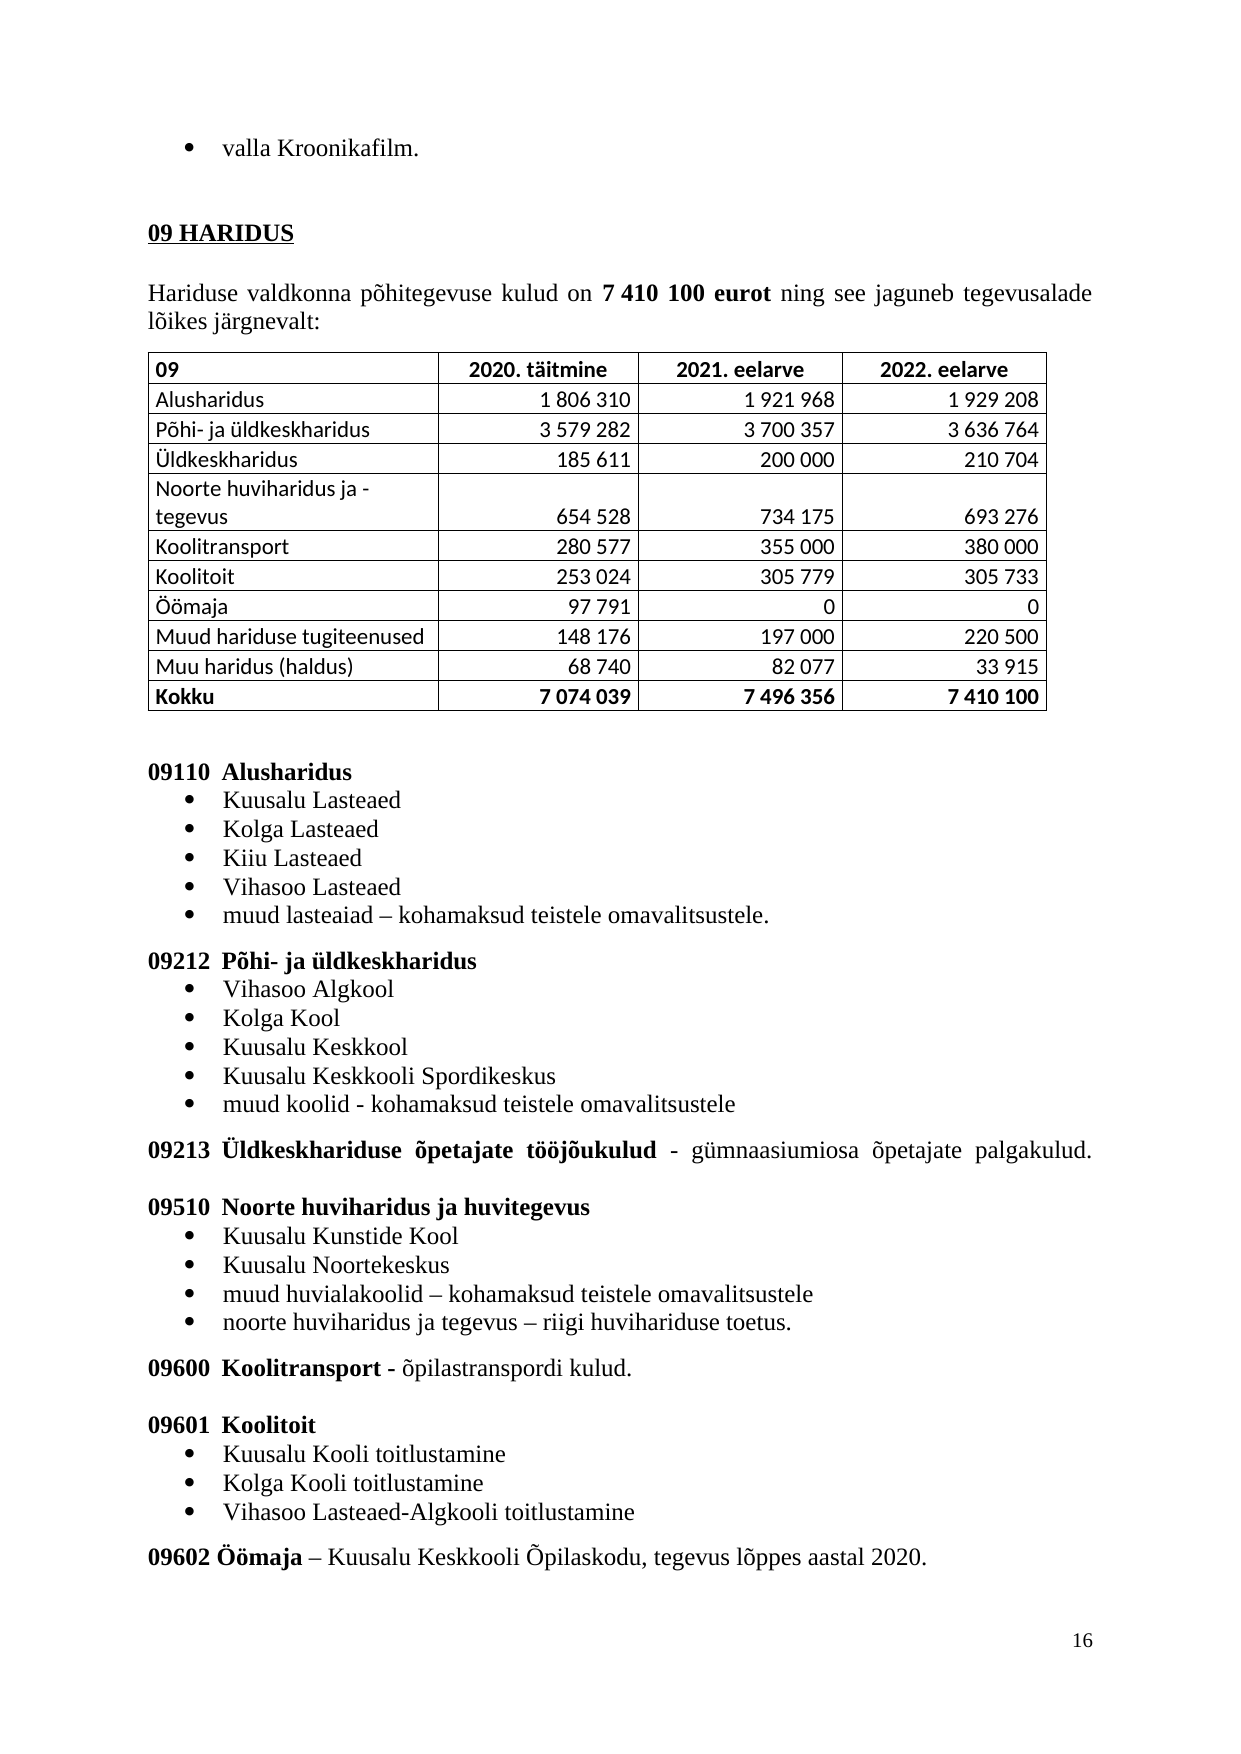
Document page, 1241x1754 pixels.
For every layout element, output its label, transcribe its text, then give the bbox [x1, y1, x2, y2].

list muud koolid - kohamaksud teistele omavalitsustele [185, 1089, 1093, 1118]
table_header 2022. eelarve [843, 353, 1046, 383]
table_cell 3 636 764 [843, 414, 1046, 443]
table_header 2021. eelarve [639, 353, 842, 383]
table_cell Kokku [149, 681, 438, 710]
table_cell Muud hariduse tugiteenused [149, 621, 438, 650]
table_cell 1 929 208 [843, 384, 1046, 413]
list Kolga Lasteaed [185, 814, 1093, 843]
table_cell Alusharidus [149, 384, 438, 413]
table_cell Koolitransport [149, 531, 438, 560]
table_header 2020. täitmine [439, 353, 638, 383]
table_cell 355 000 [639, 531, 842, 560]
list muud huvialakoolid – kohamaksud teistele omavalitsustele [185, 1279, 1093, 1307]
table_cell Noorte huviharidus ja -tegevus [149, 474, 438, 530]
list Kiiu Lasteaed [185, 843, 1093, 872]
text 09212 Põhi- ja üldkeskharidus [148, 946, 1093, 974]
table_cell Muu haridus (haldus) [149, 651, 438, 680]
list noorte huviharidus ja tegevus – riigi huvihariduse toetus. [185, 1307, 1093, 1336]
table_cell 1 921 968 [639, 384, 842, 413]
table_cell Põhi- ja üldkeskharidus [149, 414, 438, 443]
table_cell 200 000 [639, 444, 842, 473]
list Kuusalu Keskkool [185, 1032, 1093, 1061]
table_cell Üldkeskharidus [149, 444, 438, 473]
table_cell 305 733 [843, 561, 1046, 590]
table_cell 7 410 100 [843, 681, 1046, 710]
text 09602 Öömaja – Kuusalu Keskkooli Õpilaskodu, tegevus lõppes aastal 2020. [148, 1542, 1093, 1571]
table_cell 148 176 [439, 621, 638, 650]
table_cell 33 915 [843, 651, 1046, 680]
table_cell 734 175 [639, 474, 842, 530]
list Vihasoo Lasteaed-Algkooli toitlustamine [185, 1497, 1093, 1525]
table_cell 82 077 [639, 651, 842, 680]
list muud lasteaiad – kohamaksud teistele omavalitsustele. [185, 900, 1093, 929]
text 09601 Koolitoit [148, 1410, 1093, 1439]
list Kolga Kool [185, 1003, 1093, 1032]
list Kuusalu Kunstide Kool [185, 1221, 1093, 1250]
text 09110 Alusharidus [148, 757, 1093, 785]
table_cell 253 024 [439, 561, 638, 590]
list Kuusalu Keskkooli Spordikeskus [185, 1061, 1093, 1089]
text 09 HARIDUS [148, 218, 1093, 247]
list Kuusalu Kooli toitlustamine [185, 1439, 1093, 1468]
table_cell 7 496 356 [639, 681, 842, 710]
table_cell 0 [843, 591, 1046, 620]
table_header 09 [149, 353, 438, 383]
list Kuusalu Lasteaed [185, 785, 1093, 814]
table_cell 185 611 [439, 444, 638, 473]
list Vihasoo Lasteaed [185, 872, 1093, 900]
table_cell 305 779 [639, 561, 842, 590]
text 09600 Koolitransport - õpilastranspordi kulud. [148, 1353, 1093, 1410]
table_cell 97 791 [439, 591, 638, 620]
list Vihasoo Algkool [185, 974, 1093, 1003]
list Kolga Kooli toitlustamine [185, 1468, 1093, 1497]
text 09510 Noorte huviharidus ja huvitegevus [148, 1192, 1093, 1221]
table_cell 3 579 282 [439, 414, 638, 443]
table_cell 68 740 [439, 651, 638, 680]
list valla Kroonikafilm. [185, 133, 1093, 162]
table_cell 0 [639, 591, 842, 620]
table_cell Koolitoit [149, 561, 438, 590]
text Hariduse valdkonna põhitegevuse kulud on 7 410 100 eurot ning see jaguneb tegevusalade lõikes järgnevalt: [148, 278, 1093, 335]
table_cell 7 074 039 [439, 681, 638, 710]
text 09213 Üldkeskhariduse õpetajate tööjõukulud - gümnaasiumiosa õpetajate palgakulud. [148, 1135, 1093, 1192]
table_cell 197 000 [639, 621, 842, 650]
list Kuusalu Noortekeskus [185, 1250, 1093, 1279]
table_cell Öömaja [149, 591, 438, 620]
table_cell 1 806 310 [439, 384, 638, 413]
table_cell 3 700 357 [639, 414, 842, 443]
table_cell 220 500 [843, 621, 1046, 650]
table_cell 380 000 [843, 531, 1046, 560]
table_cell 210 704 [843, 444, 1046, 473]
table_cell 280 577 [439, 531, 638, 560]
table_cell 693 276 [843, 474, 1046, 530]
table_cell 654 528 [439, 474, 638, 530]
